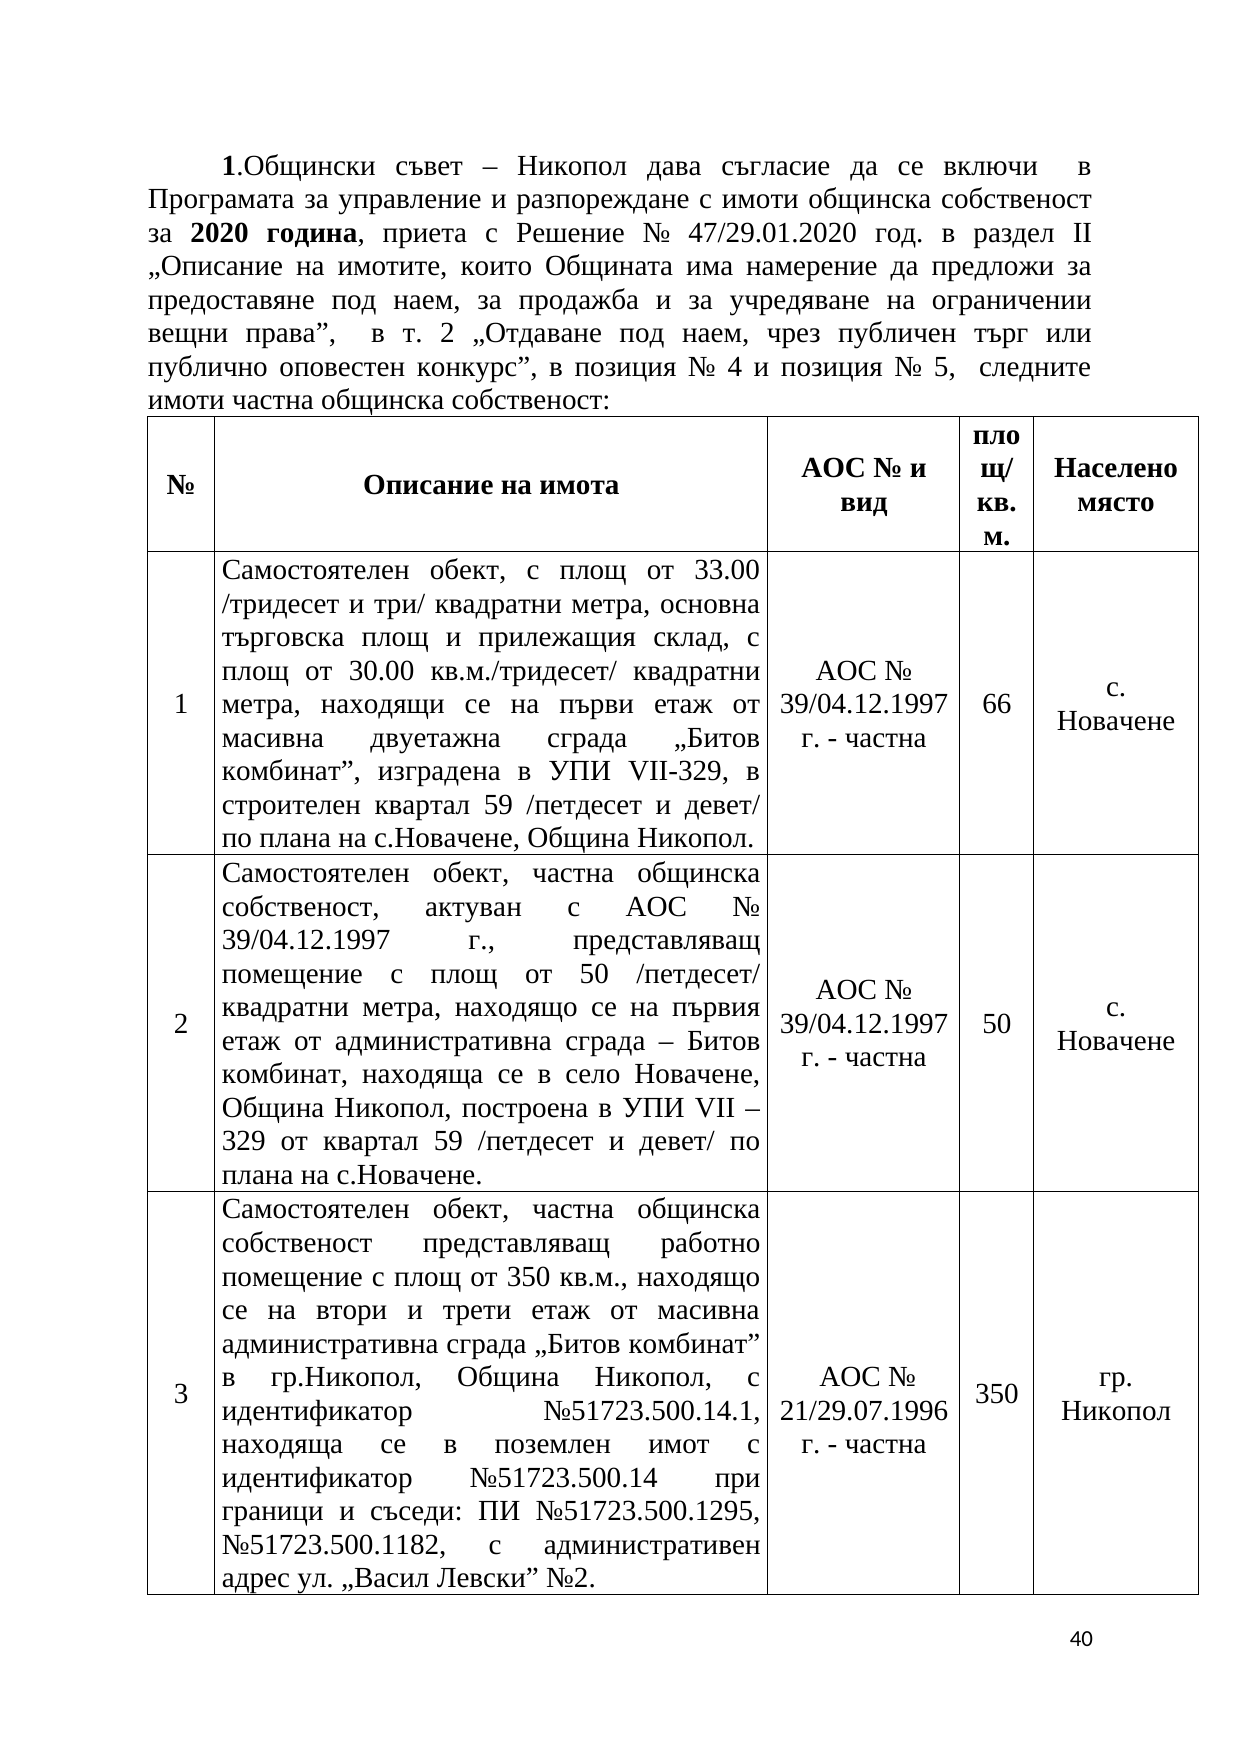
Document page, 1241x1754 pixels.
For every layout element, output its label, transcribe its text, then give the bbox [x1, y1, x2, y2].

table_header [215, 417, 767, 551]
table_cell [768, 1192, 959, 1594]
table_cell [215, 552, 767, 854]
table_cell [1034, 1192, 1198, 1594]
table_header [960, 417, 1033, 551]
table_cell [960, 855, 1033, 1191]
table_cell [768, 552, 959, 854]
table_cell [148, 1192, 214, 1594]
text 1.Общински съвет – Никопол дава съгласие да се включи в Програмата за управление и разпореждане с имоти общинска собственост за 2020 година, приета с Решение № 47/29.01.2020 год. в раздел II „Описание на имотите, които Общината има намерение да предложи за предоставяне под наем, за продажба и за учредяване на ограничении вещни права”, в т. 2 „Отдаване под наем, чрез публичен търг или публично оповестен конкурс”, в позиция № 4 и позиция № 5, следните имоти частна общинска собственост: [148, 148, 1093, 416]
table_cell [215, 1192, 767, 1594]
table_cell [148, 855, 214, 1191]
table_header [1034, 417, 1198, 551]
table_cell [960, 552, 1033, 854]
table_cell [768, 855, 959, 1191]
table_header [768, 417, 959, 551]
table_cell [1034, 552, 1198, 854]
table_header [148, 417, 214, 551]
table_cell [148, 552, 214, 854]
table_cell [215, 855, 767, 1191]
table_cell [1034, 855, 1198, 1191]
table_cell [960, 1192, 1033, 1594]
